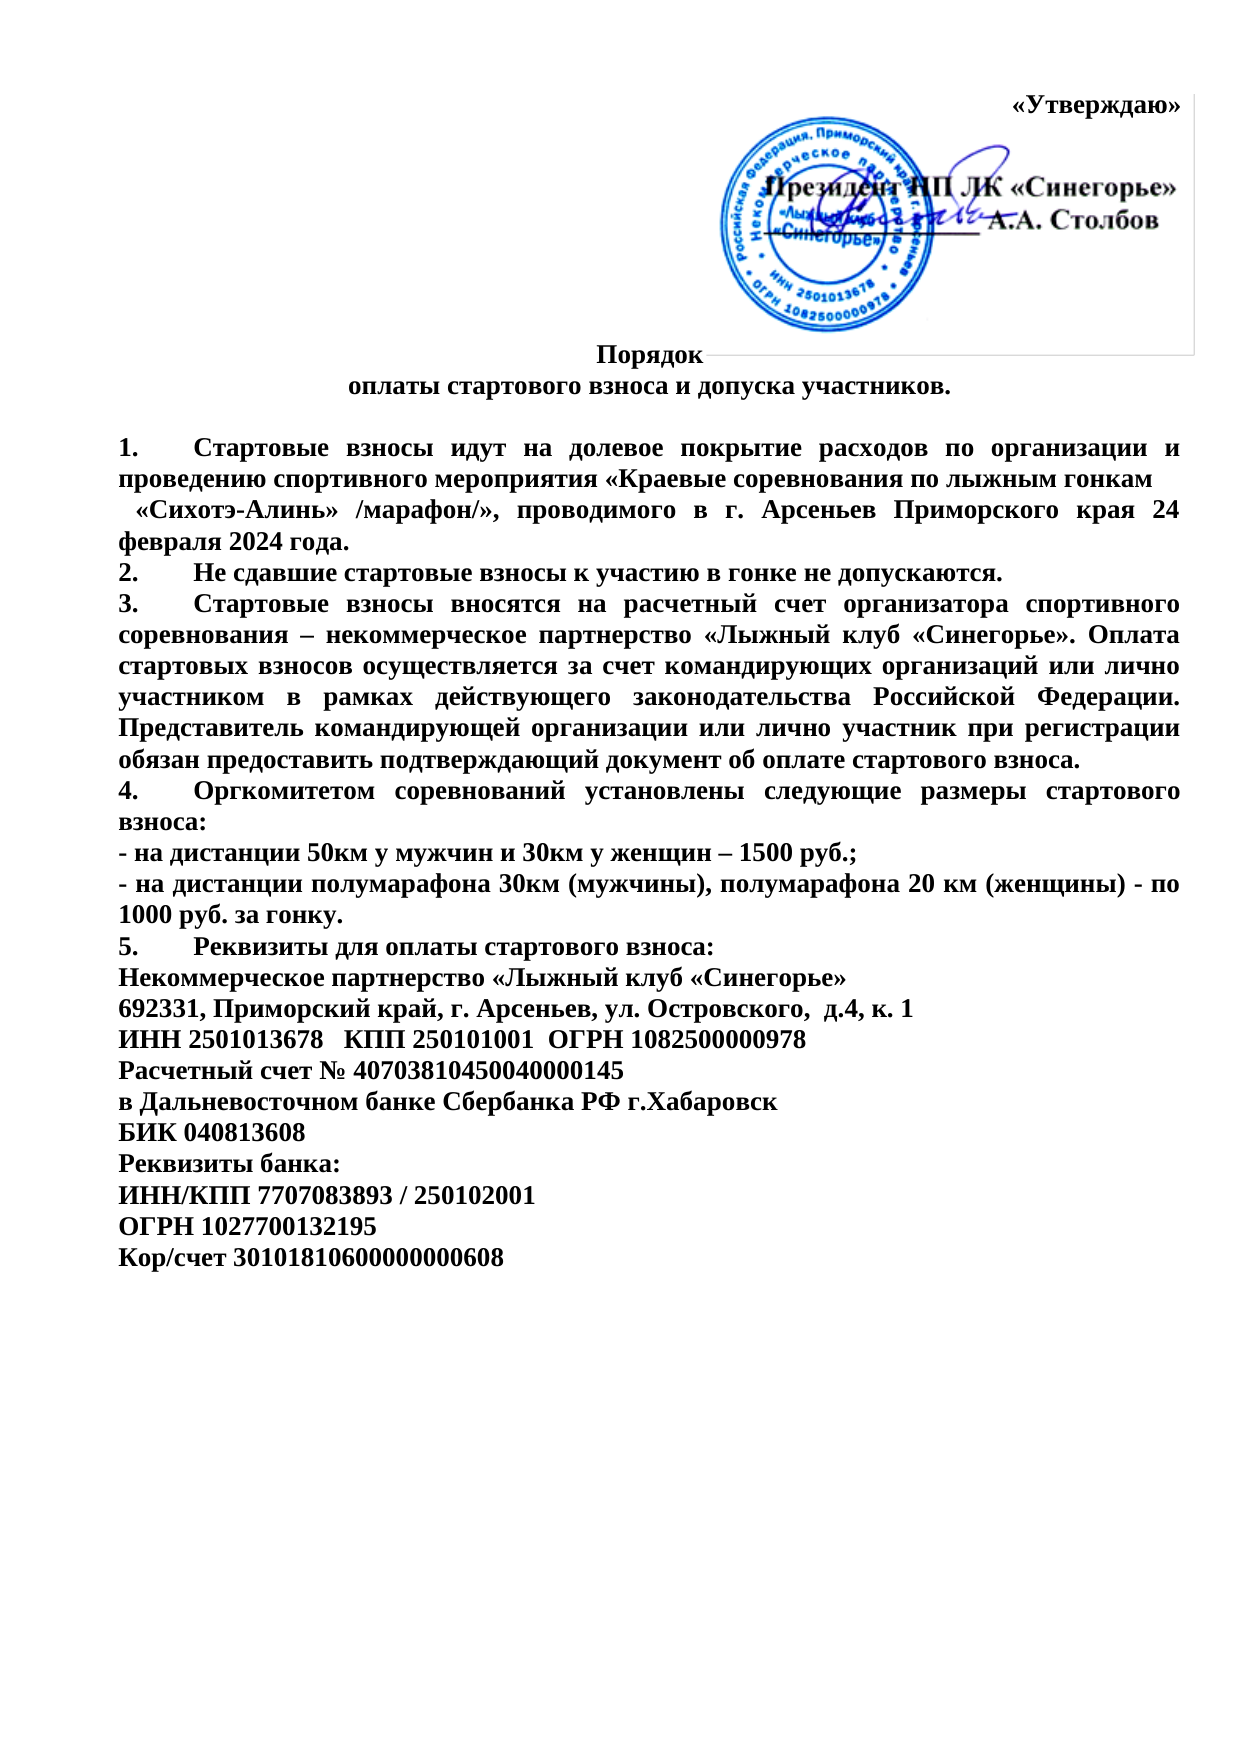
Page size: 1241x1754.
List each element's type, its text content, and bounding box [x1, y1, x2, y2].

text Расчетный счет № 40703810450040000145 [118, 1054, 1181, 1085]
text Некоммерческое партнерство «Лыжный клуб «Синегорье» [118, 961, 1181, 992]
text ИНН/КПП 7707083893 / 250102001 [118, 1179, 1181, 1210]
text - на дистанции 50км у мужчин и 30км у женщин – 1500 руб.; [118, 836, 1181, 867]
text в Дальневосточном банке Сбербанка РФ г.Хабаровск [118, 1085, 1181, 1116]
text Кор/счет 30101810600000000608 [118, 1241, 1181, 1272]
text 5. Реквизиты для оплаты стартового взноса: [118, 929, 1181, 961]
text Порядок [118, 338, 1181, 369]
text Реквизиты банка: [118, 1148, 1181, 1179]
text ИНН 2501013678 КПП 250101001 ОГРН 1082500000978 [118, 1023, 1181, 1054]
text ОГРН 1027700132195 [118, 1210, 1181, 1241]
text «Сихотэ-Алинь» /марафон/», проводимого в г. Арсеньев Приморского края 24 февраля 2024 года. [118, 493, 1181, 556]
text оплаты стартового взноса и допуска участников. [118, 369, 1181, 400]
text БИК 040813608 [118, 1116, 1181, 1148]
text 2. Не сдавшие стартовые взносы к участию в гонке не допускаются. [118, 556, 1181, 587]
text 1. Стартовые взносы идут на долевое покрытие расходов по организации и проведению спортивного мероприятия «Краевые соревнования по лыжным гонкам [118, 431, 1181, 493]
text - на дистанции полумарафона 30км (мужчины), полумарафона 20 км (женщины) - по 1000 руб. за гонку. [118, 867, 1181, 929]
text «Утверждаю» [118, 89, 1181, 120]
text 3. Стартовые взносы вносятся на расчетный счет организатора спортивного соревнования – некоммерческое партнерство «Лыжный клуб «Синегорье». Оплата стартовых взносов осуществляется за счет командирующих организаций или лично участником в рамках действующего законодательства Российской Федерации. Представитель командирующей организации или лично участник при регистрации обязан предоставить подтверждающий документ об оплате стартового взноса. [118, 587, 1181, 774]
text 692331, Приморский край, г. Арсеньев, ул. Островского, д.4, к. 1 [118, 992, 1181, 1023]
text 4. Оргкомитетом соревнований установлены следующие размеры стартового взноса: [118, 774, 1181, 836]
